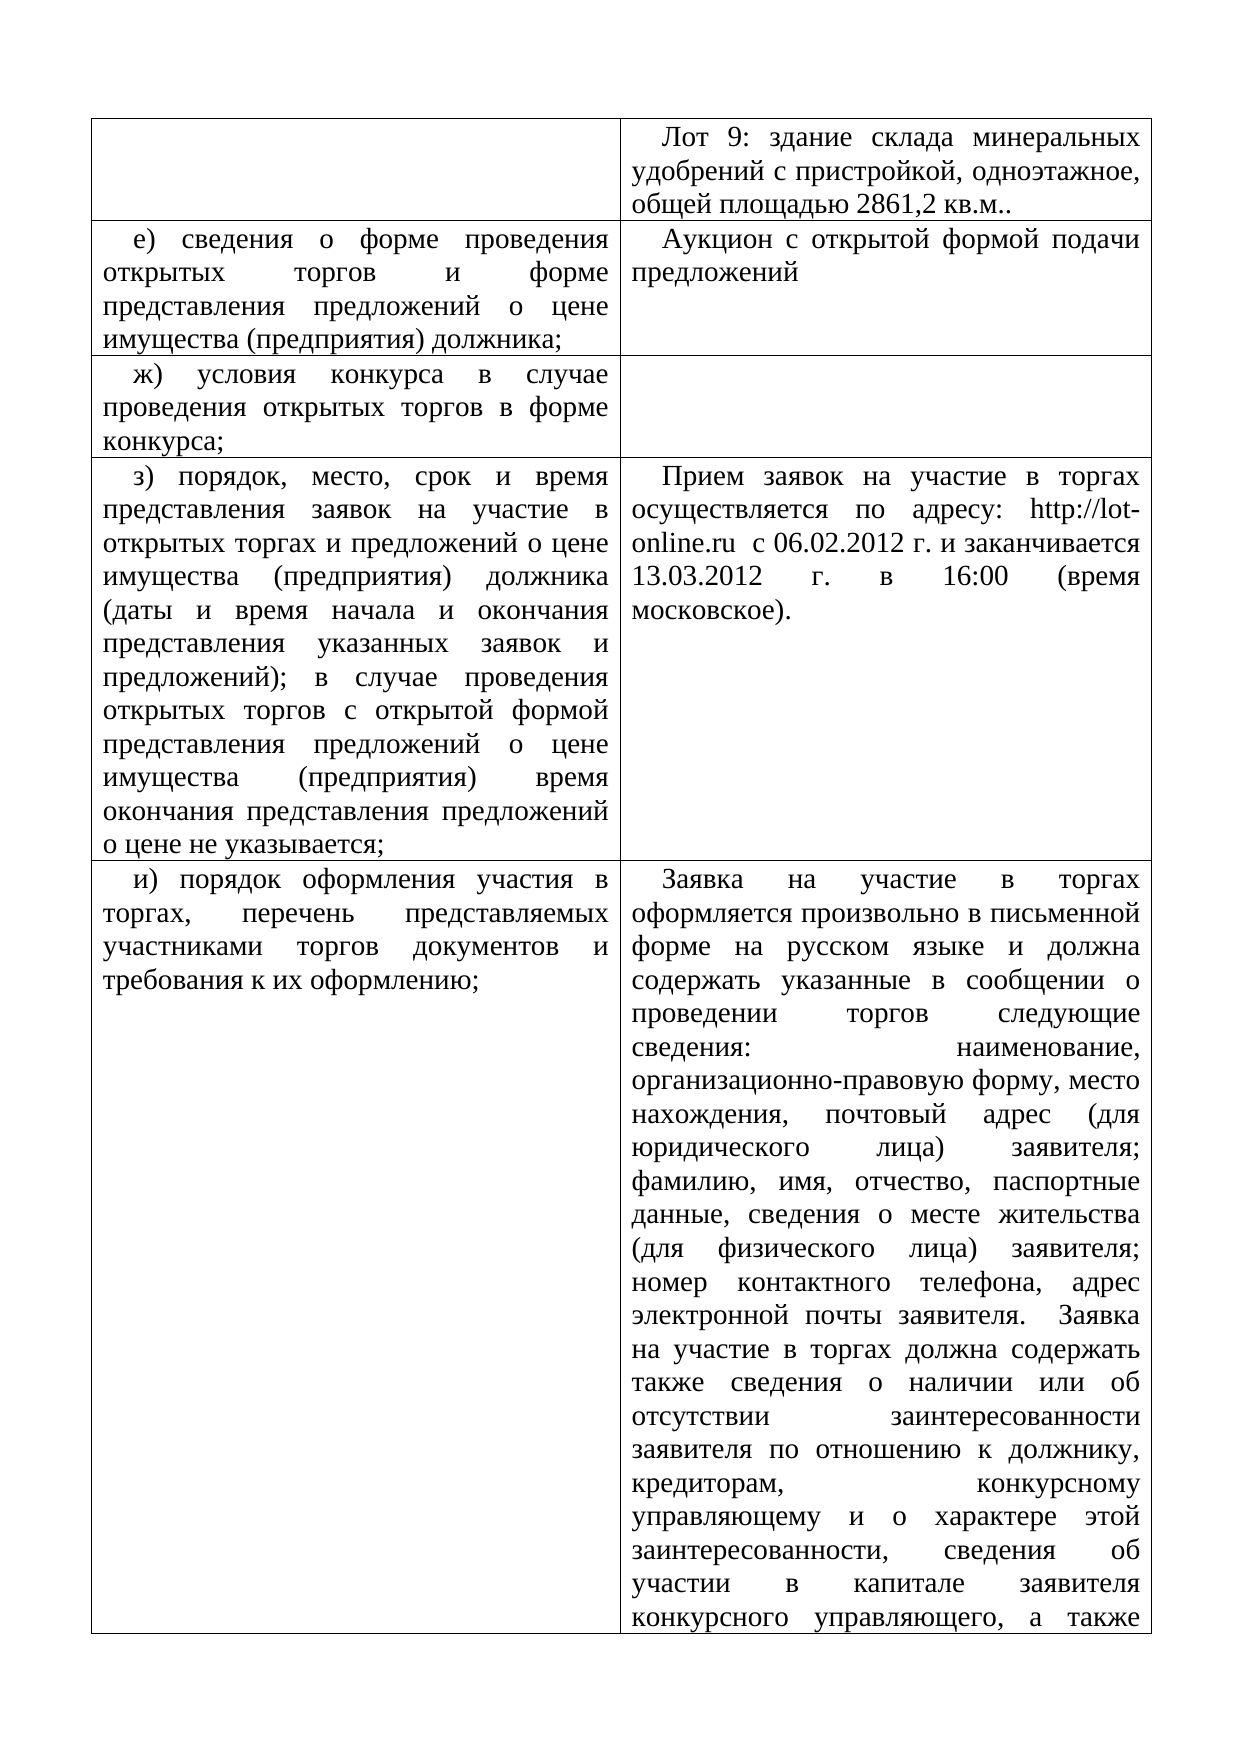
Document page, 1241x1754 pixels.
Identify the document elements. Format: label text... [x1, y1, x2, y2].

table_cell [621, 119, 1151, 220]
table_cell з) порядок, место, срок и время представления заявок на участие в открытых торгах и предложений о цене имущества (предприятия) должника (даты и время начала и окончания представления указанных заявок и предложений); в случае проведения открытых торгов с открытой формой представления предложений о цене имущества (предприятия) время окончания представления предложений о цене не указывается; [92, 458, 620, 860]
table_cell Аукцион с открытой формой подачи предложений [621, 221, 1151, 355]
table_cell [621, 356, 1151, 457]
table_cell ж) условия конкурса в случае проведения открытых торгов в форме конкурса; [92, 356, 620, 457]
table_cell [92, 861, 620, 1633]
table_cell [621, 861, 1151, 1633]
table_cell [92, 119, 620, 220]
table_cell Прием заявок на участие в торгах осуществляется по адресу: http://lot-online.ru с 06.02.2012 г. и заканчивается 13.03.2012 г. в 16:00 (время московское). [621, 458, 1151, 860]
table_cell е) сведения о форме проведения открытых торгов и форме представления предложений о цене имущества (предприятия) должника; [92, 221, 620, 355]
